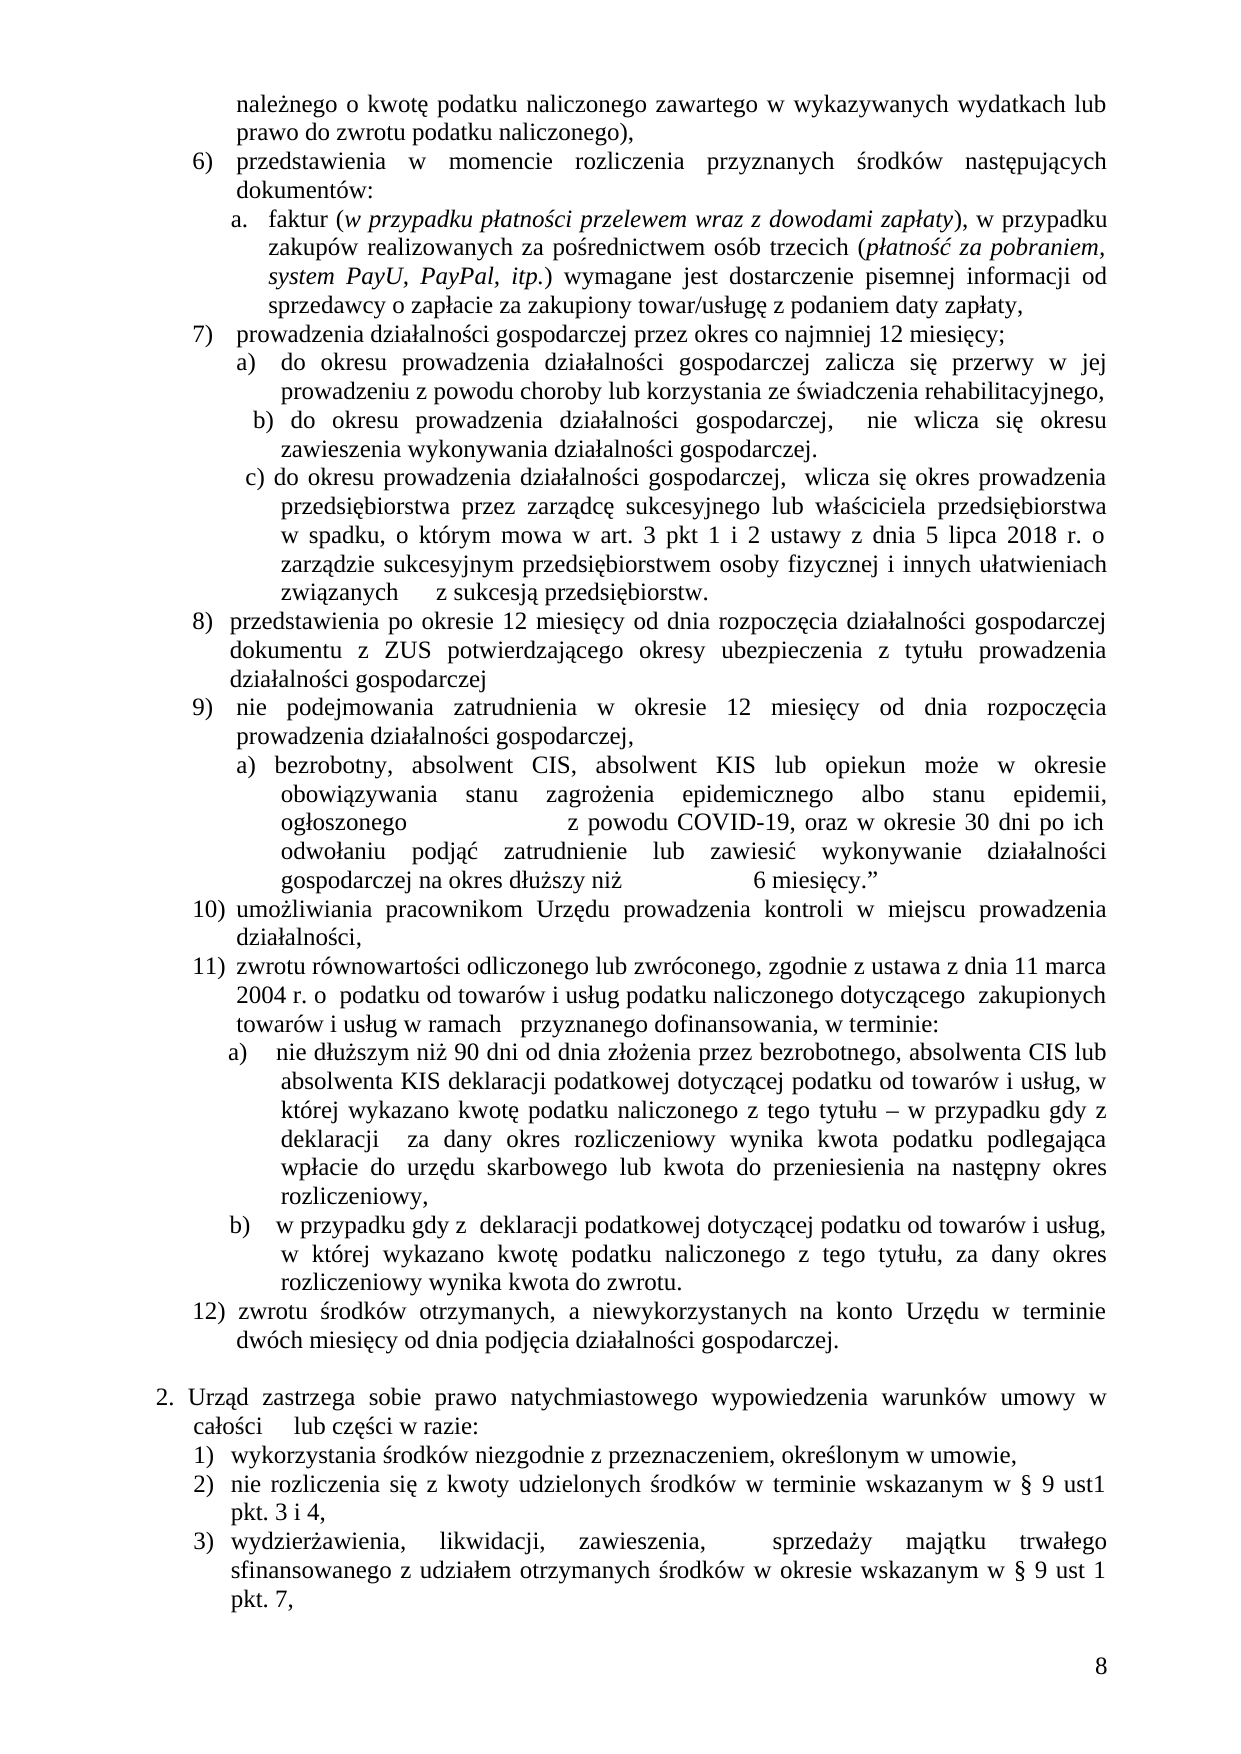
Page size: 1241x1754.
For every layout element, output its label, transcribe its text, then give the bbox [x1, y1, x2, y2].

list do okresu prowadzenia działalności gospodarczej zalicza się przerwy w jej prowadzeniu z powodu choroby lub korzystania ze świadczenia rehabilitacyjnego, [236, 347, 1107, 405]
text 2. Urząd zastrzega sobie prawo natychmiastowego wypowiedzenia warunków umowy w całości lub części w razie: [156, 1382, 1107, 1440]
text 12) zwrotu środków otrzymanych, a niewykorzystanych na konto Urzędu w terminie dwóch miesięcy od dnia podjęcia działalności gospodarczej. [192, 1296, 1107, 1354]
text c) do okresu prowadzenia działalności gospodarczej, wlicza się okres prowadzenia przedsiębiorstwa przez zarządcę sukcesyjnego lub właściciela przedsiębiorstwa w spadku, o którym mowa w art. 3 pkt 1 i 2 ustawy z dnia 5 lipca 2018 r. o zarządzie sukcesyjnym przedsiębiorstwem osoby fizycznej i innych ułatwieniach związanych z sukcesją przedsiębiorstw. [236, 462, 1107, 606]
list nie podejmowania zatrudnienia w okresie 12 miesięcy od dnia rozpoczęcia prowadzenia działalności gospodarczej, [192, 692, 1107, 750]
list przedstawienia w momencie rozliczenia przyznanych środków następujących dokumentów: [192, 146, 1107, 204]
list przedstawienia po okresie 12 miesięcy od dnia rozpoczęcia działalności gospodarczej dokumentu z ZUS potwierdzającego okresy ubezpieczenia z tytułu prowadzenia działalności gospodarczej [192, 606, 1107, 692]
text 1) wykorzystania środków niezgodnie z przeznaczeniem, określonym w umowie, [193, 1440, 1107, 1469]
list faktur (w przypadku płatności przelewem wraz z dowodami zapłaty), w przypadku zakupów realizowanych za pośrednictwem osób trzecich (płatność za pobraniem, system PayU, PayPal, itp.) wymagane jest dostarczenie pisemnej informacji od sprzedawcy o zapłacie za zakupiony towar/usługę z podaniem daty zapłaty, [231, 204, 1107, 319]
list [192, 89, 1107, 146]
text a) nie dłuższym niż 90 dni od dnia złożenia przez bezrobotnego, absolwenta CIS lub absolwenta KIS deklaracji podatkowej dotyczącej podatku od towarów i usług, w której wykazano kwotę podatku naliczonego z tego tytułu – w przypadku gdy z deklaracji za dany okres rozliczeniowy wynika kwota podatku podlegająca wpłacie do urzędu skarbowego lub kwota do przeniesienia na następny okres rozliczeniowy, [192, 1037, 1107, 1210]
list zwrotu równowartości odliczonego lub zwróconego, zgodnie z ustawa z dnia 11 marca 2004 r. o podatku od towarów i usług podatku naliczonego dotyczącego zakupionych towarów i usług w ramach przyznanego dofinansowania, w terminie: [192, 951, 1107, 1037]
text 2) nie rozliczenia się z kwoty udzielonych środków w terminie wskazanym w § 9 ust1 pkt. 3 i 4, [193, 1469, 1107, 1526]
list prowadzenia działalności gospodarczej przez okres co najmniej 12 miesięcy; [192, 319, 1107, 347]
text b) do okresu prowadzenia działalności gospodarczej, nie wlicza się okresu zawieszenia wykonywania działalności gospodarczej. [236, 405, 1107, 462]
list umożliwiania pracownikom Urzędu prowadzenia kontroli w miejscu prowadzenia działalności, [192, 894, 1107, 951]
text b) w przypadku gdy z deklaracji podatkowej dotyczącej podatku od towarów i usług, w której wykazano kwotę podatku naliczonego z tego tytułu, za dany okres rozliczeniowy wynika kwota do zwrotu. [229, 1210, 1107, 1296]
text a) bezrobotny, absolwent CIS, absolwent KIS lub opiekun może w okresie obowiązywania stanu zagrożenia epidemicznego albo stanu epidemii, ogłoszonego z powodu COVID-19, oraz w okresie 30 dni po ich odwołaniu podjąć zatrudnienie lub zawiesić wykonywanie działalności gospodarczej na okres dłuższy niż 6 miesięcy.” [236, 750, 1107, 894]
text 3) wydzierżawienia, likwidacji, zawieszenia, sprzedaży majątku trwałego sfinansowanego z udziałem otrzymanych środków w okresie wskazanym w § 9 ust 1 pkt. 7, [193, 1526, 1107, 1612]
